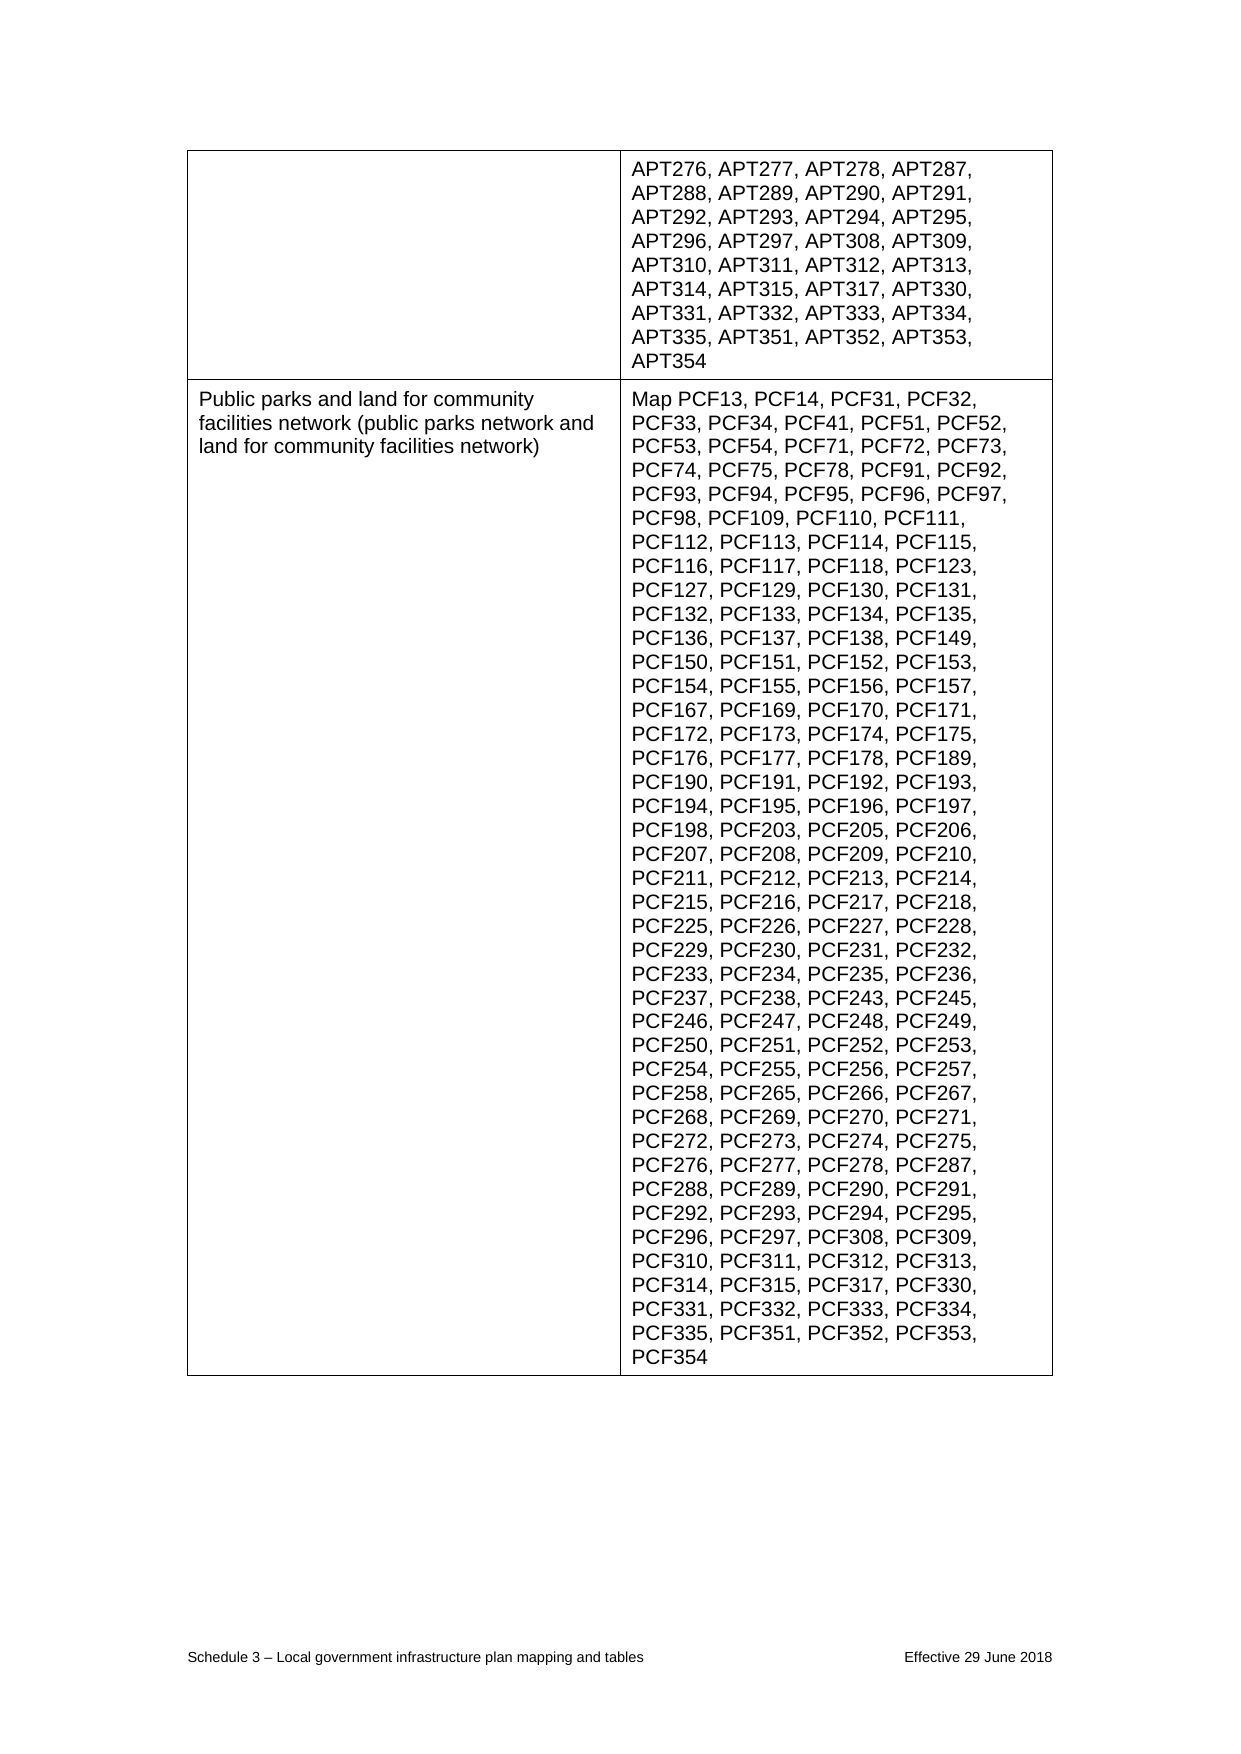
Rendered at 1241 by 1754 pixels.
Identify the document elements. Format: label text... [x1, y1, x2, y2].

table_cell Public parks and land for community facilities network (public parks network and land for community facilities network) [188, 380, 620, 1375]
table_cell Map PCF13, PCF14, PCF31, PCF32, PCF33, PCF34, PCF41, PCF51, PCF52, PCF53, PCF54, PCF71, PCF72, PCF73, PCF74, PCF75, PCF78, PCF91, PCF92, PCF93, PCF94, PCF95, PCF96, PCF97, PCF98, PCF109, PCF110, PCF111, PCF112, PCF113, PCF114, PCF115, PCF116, PCF117, PCF118, PCF123, PCF127, PCF129, PCF130, PCF131, PCF132, PCF133, PCF134, PCF135, PCF136, PCF137, PCF138, PCF149, PCF150, PCF151, PCF152, PCF153, PCF154, PCF155, PCF156, PCF157, PCF167, PCF169, PCF170, PCF171, PCF172, PCF173, PCF174, PCF175, PCF176, PCF177, PCF178, PCF189, PCF190, PCF191, PCF192, PCF193, PCF194, PCF195, PCF196, PCF197, PCF198, PCF203, PCF205, PCF206, PCF207, PCF208, PCF209, PCF210, PCF211, PCF212, PCF213, PCF214, PCF215, PCF216, PCF217, PCF218, PCF225, PCF226, PCF227, PCF228, PCF229, PCF230, PCF231, PCF232, PCF233, PCF234, PCF235, PCF236, PCF237, PCF238, PCF243, PCF245, PCF246, PCF247, PCF248, PCF249, PCF250, PCF251, PCF252, PCF253, PCF254, PCF255, PCF256, PCF257, PCF258, PCF265, PCF266, PCF267, PCF268, PCF269, PCF270, PCF271, PCF272, PCF273, PCF274, PCF275, PCF276, PCF277, PCF278, PCF287, PCF288, PCF289, PCF290, PCF291, PCF292, PCF293, PCF294, PCF295, PCF296, PCF297, PCF308, PCF309, PCF310, PCF311, PCF312, PCF313, PCF314, PCF315, PCF317, PCF330, PCF331, PCF332, PCF333, PCF334, PCF335, PCF351, PCF352, PCF353, PCF354 [621, 380, 1052, 1375]
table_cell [188, 151, 620, 379]
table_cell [621, 151, 1052, 379]
